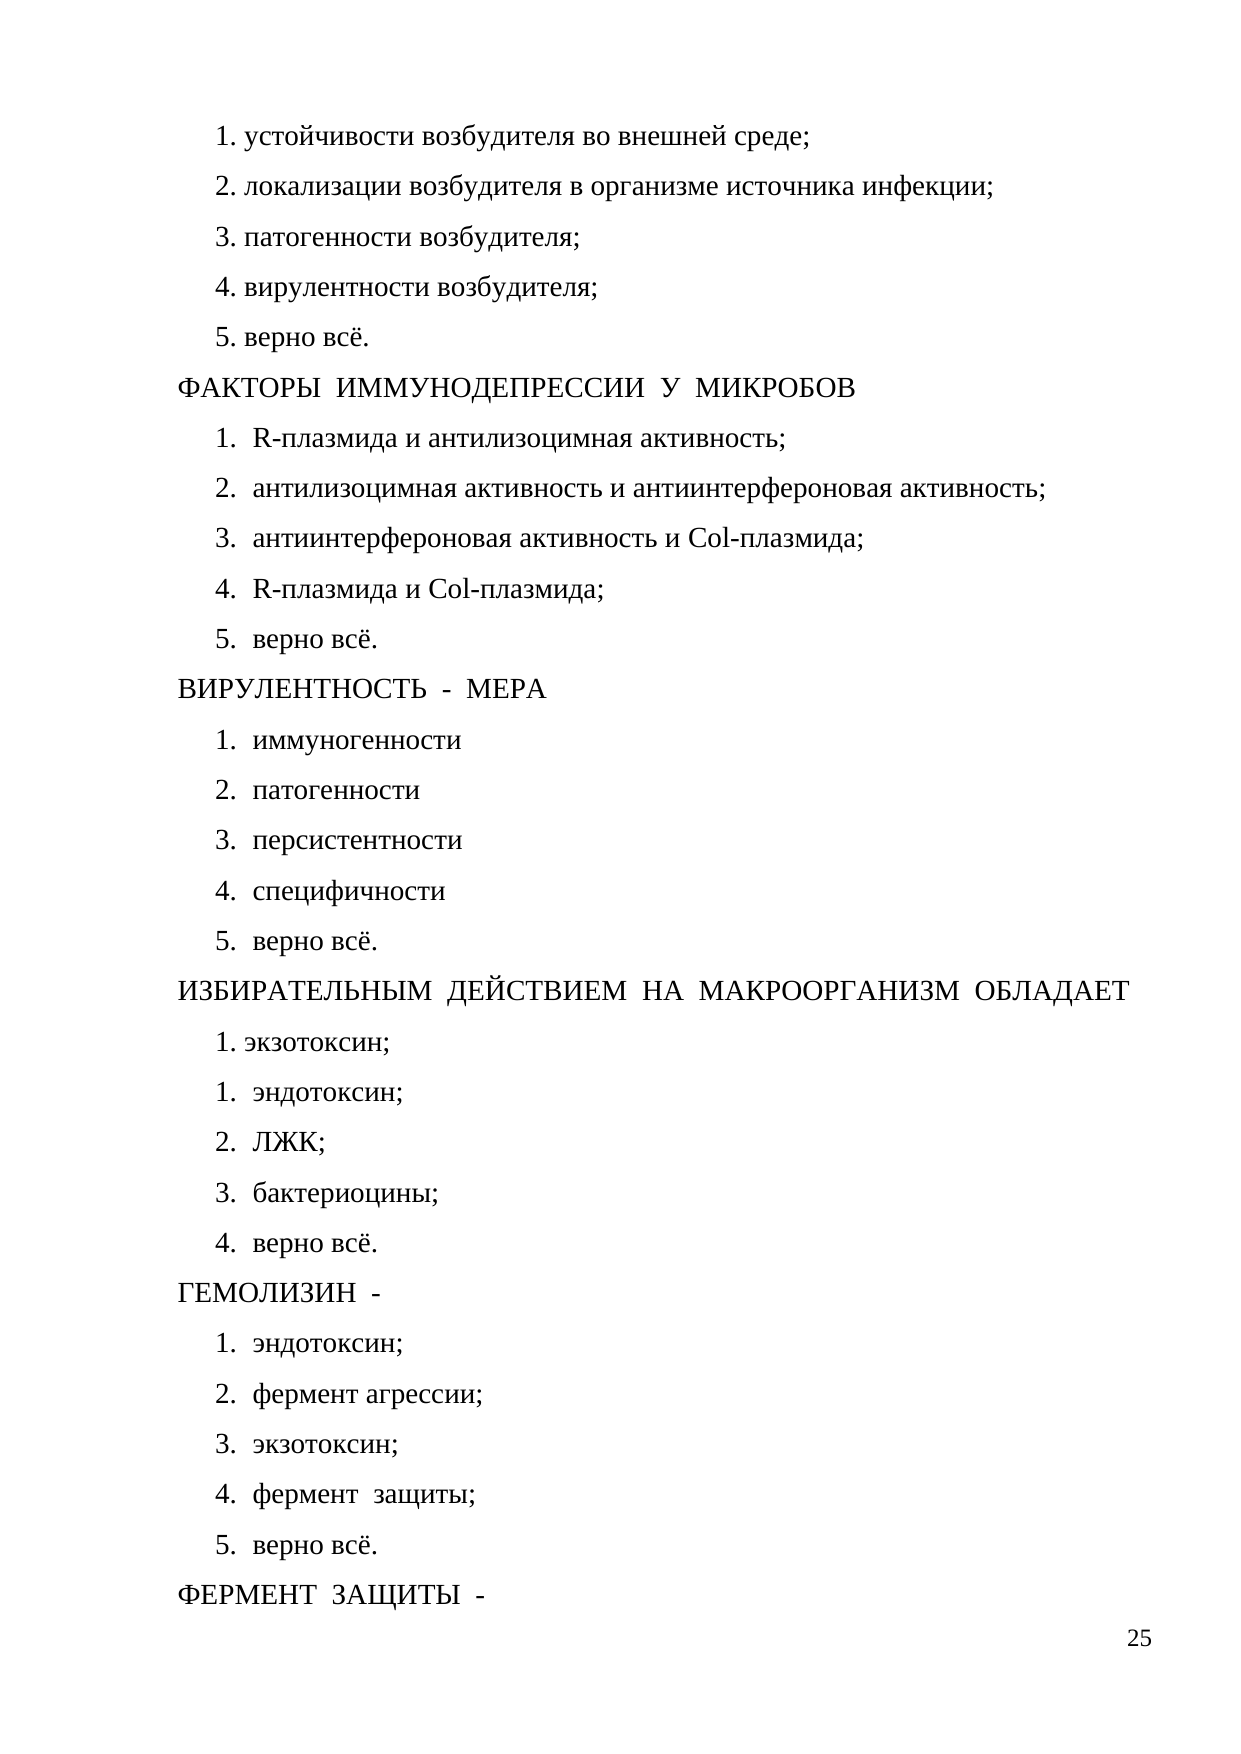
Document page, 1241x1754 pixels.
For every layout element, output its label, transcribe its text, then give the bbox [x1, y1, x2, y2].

subtitle 3. патогенности возбудителя; [215, 219, 1152, 252]
text 4. вирулентности возбудителя; [215, 269, 1152, 303]
list R-плазмида и антилизоцимная активность; [215, 420, 1152, 453]
list специфичности [215, 873, 1152, 906]
text ИЗБИРАТЕЛЬНЫМ ДЕЙСТВИЕМ НА МАКРООРГАНИЗМ ОБЛАДАЕТ [177, 973, 1152, 1007]
list фермент защиты; [215, 1477, 1152, 1510]
list эндотоксин; [215, 1326, 1152, 1359]
list антилизоцимная активность и антиинтерфероновая активность; [215, 470, 1152, 504]
text 5. верно всё. [215, 319, 1152, 353]
list экзотоксин; [215, 1426, 1152, 1460]
text 1. экзотоксин; [215, 1024, 1152, 1057]
list эндотоксин; [215, 1074, 1152, 1108]
subtitle 1. устойчивости возбудителя во внешней среде; [215, 118, 1152, 152]
list верно всё. [215, 1527, 1152, 1560]
text ФЕРМЕНТ ЗАЩИТЫ - [177, 1577, 1152, 1611]
list персистентности [215, 822, 1152, 856]
text ГЕМОЛИЗИН - [177, 1275, 1152, 1309]
text ВИРУЛЕНТНОСТЬ - МЕРА [177, 672, 1152, 705]
list антиинтерфероновая активность и Col-плазмида; [215, 521, 1152, 554]
list бактериоцины; [215, 1175, 1152, 1208]
text ФАКТОРЫ ИММУНОДЕПРЕССИИ У МИКРОБОВ [177, 370, 1152, 403]
list ЛЖК; [215, 1124, 1152, 1158]
list верно всё. [215, 923, 1152, 957]
list патогенности [215, 772, 1152, 806]
list верно всё. [215, 621, 1152, 655]
list R-плазмида и Col-плазмида; [215, 571, 1152, 604]
list иммуногенности [215, 722, 1152, 755]
list верно всё. [215, 1225, 1152, 1258]
subtitle 2. локализации возбудителя в организме источника инфекции; [215, 168, 1152, 202]
list фермент агрессии; [215, 1376, 1152, 1409]
